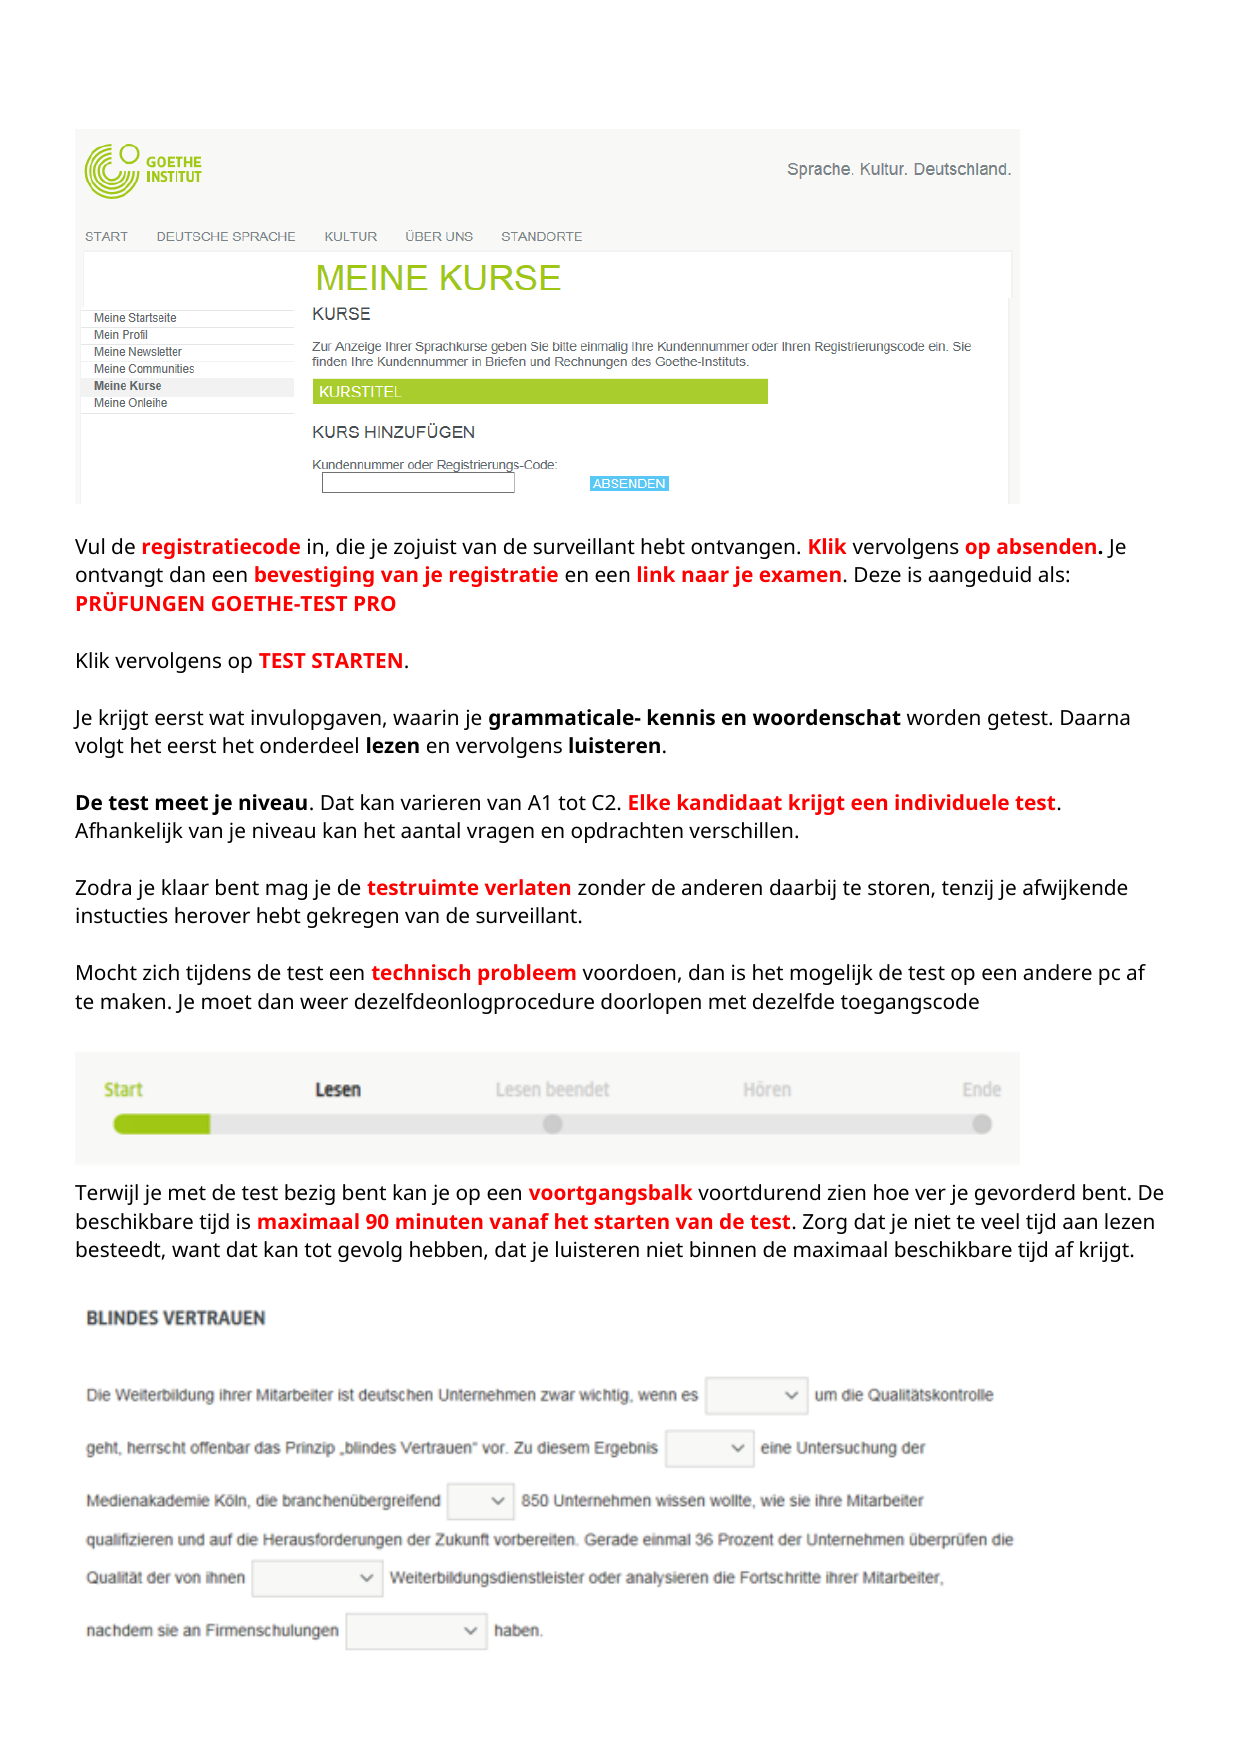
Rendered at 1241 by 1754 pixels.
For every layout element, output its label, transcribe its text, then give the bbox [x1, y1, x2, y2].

text Klik vervolgens op TEST STARTEN. [75, 646, 1165, 674]
text Vul de registratiecode in, die je zojuist van de surveillant hebt ontvangen. Klik vervolgens op absenden. Je ontvangt dan een bevestiging van je registratie en een link naar je examen. Deze is aangeduid als: [75, 532, 1165, 589]
text Terwijl je met de test bezig bent kan je op een voortgangsbalk voortdurend zien hoe ver je gevorderd bent. De beschikbare tijd is maximaal 90 minuten vanaf het starten van de test. Zorg dat je niet te veel tijd aan lezen besteedt, want dat kan tot gevolg hebben, dat je luisteren niet binnen de maximaal beschikbare tijd af krijgt. [75, 1178, 1165, 1264]
picture [75, 1043, 1020, 1179]
text PRÜFUNGEN GOETHE-TEST PRO [75, 589, 1165, 617]
text Je krijgt eerst wat invulopgaven, waarin je grammaticale- kennis en woordenschat worden getest. Daarna volgt het eerst het onderdeel lezen en vervolgens luisteren. [75, 703, 1165, 759]
picture [75, 1294, 1015, 1656]
text Zodra je klaar bent mag je de testruimte verlaten zonder de anderen daarbij te storen, tenzij je afwijkende instucties herover hebt gekregen van de surveillant. [75, 873, 1165, 930]
picture [75, 129, 1021, 504]
text Mocht zich tijdens de test een technisch probleem voordoen, dan is het mogelijk de test op een andere pc af te maken. Je moet dan weer dezelfdeonlogprocedure doorlopen met dezelfde toegangscode [75, 958, 1165, 1015]
text De test meet je niveau. Dat kan varieren van A1 tot C2. Elke kandidaat krijgt een individuele test. Afhankelijk van je niveau kan het aantal vragen en opdrachten verschillen. [75, 788, 1165, 845]
